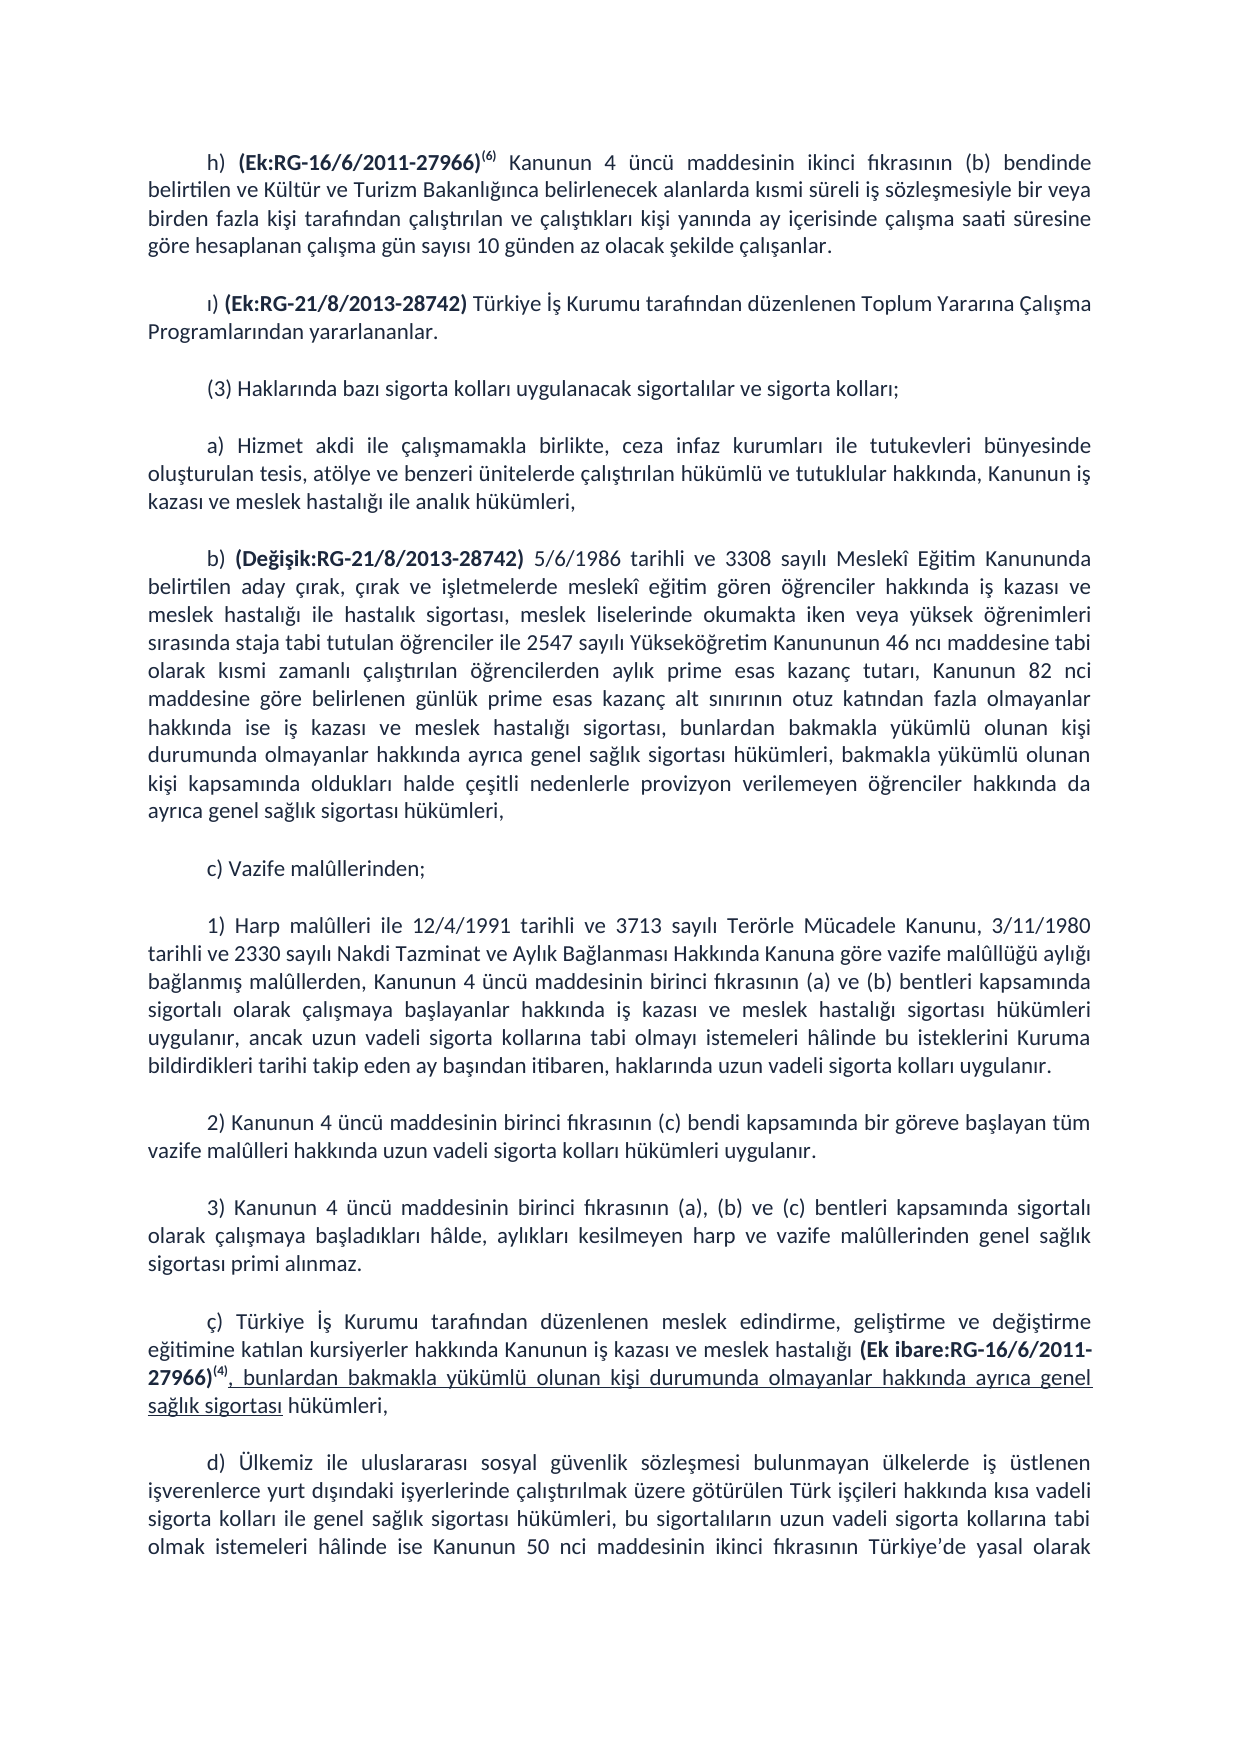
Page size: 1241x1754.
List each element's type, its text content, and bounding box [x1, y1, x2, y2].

text 1) Harp malûlleri ile 12/4/1991 tarihli ve 3713 sayılı Terörle Mücadele Kanunu, 3/11/1980 tarihli ve 2330 sayılı Nakdi Tazminat ve Aylık Bağlanması Hakkında Kanuna göre vazife malûllüğü aylığı bağlanmış malûllerden, Kanunun 4 üncü maddesinin birinci fıkrasının (a) ve (b) bentleri kapsamında sigortalı olarak çalışmaya başlayanlar hakkında iş kazası ve meslek hastalığı sigortası hükümleri uygulanır, ancak uzun vadeli sigorta kollarına tabi olmayı istemeleri hâlinde bu isteklerini Kuruma bildirdikleri tarihi takip eden ay başından itibaren, haklarında uzun vadeli sigorta kolları uygulanır. [148, 911, 1093, 1079]
text 3) Kanunun 4 üncü maddesinin birinci fıkrasının (a), (b) ve (c) bentleri kapsamında sigortalı olarak çalışmaya başladıkları hâlde, aylıkları kesilmeyen harp ve vazife malûllerinden genel sağlık sigortası primi alınmaz. [148, 1193, 1093, 1278]
text b) (Değişik:RG-21/8/2013-28742) 5/6/1986 tarihli ve 3308 sayılı Meslekî Eğitim Kanununda belirtilen aday çırak, çırak ve işletmelerde meslekî eğitim gören öğrenciler hakkında iş kazası ve meslek hastalığı ile hastalık sigortası, meslek liselerinde okumakta iken veya yüksek öğrenimleri sırasında staja tabi tutulan öğrenciler ile 2547 sayılı Yükseköğretim Kanununun 46 ncı maddesine tabi olarak kısmi zamanlı çalıştırılan öğrencilerden aylık prime esas kazanç tutarı, Kanunun 82 nci maddesine göre belirlenen günlük prime esas kazanç alt sınırının otuz katından fazla olmayanlar hakkında ise iş kazası ve meslek hastalığı sigortası, bunlardan bakmakla yükümlü olunan kişi durumunda olmayanlar hakkında ayrıca genel sağlık sigortası hükümleri, bakmakla yükümlü olunan kişi kapsamında oldukları halde çeşitli nedenlerle provizyon verilemeyen öğrenciler hakkında da ayrıca genel sağlık sigortası hükümleri, [148, 544, 1093, 825]
text a) Hizmet akdi ile çalışmamakla birlikte, ceza infaz kurumları ile tutukevleri bünyesinde oluşturulan tesis, atölye ve benzeri ünitelerde çalıştırılan hükümlü ve tutuklular hakkında, Kanunun iş kazası ve meslek hastalığı ile analık hükümleri, [148, 431, 1093, 515]
text (3) Haklarında bazı sigorta kolları uygulanacak sigortalılar ve sigorta kolları; [148, 374, 1093, 402]
text ı) (Ek:RG-21/8/2013-28742) Türkiye İş Kurumu tarafından düzenlenen Toplum Yararına Çalışma Programlarından yararlananlar. [148, 289, 1093, 345]
text 2) Kanunun 4 üncü maddesinin birinci fıkrasının (c) bendi kapsamında bir göreve başlayan tüm vazife malûlleri hakkında uzun vadeli sigorta kolları hükümleri uygulanır. [148, 1108, 1093, 1164]
text ç) Türkiye İş Kurumu tarafından düzenlenen meslek edindirme, geliştirme ve değiştirme eğitimine katılan kursiyerler hakkında Kanunun iş kazası ve meslek hastalığı (Ek ibare:RG-16/6/2011-27966)(4), bunlardan bakmakla yükümlü olunan kişi durumunda olmayanlar hakkında ayrıca genel sağlık sigortası hükümleri, [148, 1307, 1093, 1419]
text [148, 1448, 1093, 1560]
text h) (Ek:RG-16/6/2011-27966)(6) Kanunun 4 üncü maddesinin ikinci fıkrasının (b) bendinde belirtilen ve Kültür ve Turizm Bakanlığınca belirlenecek alanlarda kısmi süreli iş sözleşmesiyle bir veya birden fazla kişi tarafından çalıştırılan ve çalıştıkları kişi yanında ay içerisinde çalışma saati süresine göre hesaplanan çalışma gün sayısı 10 günden az olacak şekilde çalışanlar. [148, 148, 1093, 260]
text c) Vazife malûllerinden; [148, 854, 1093, 882]
